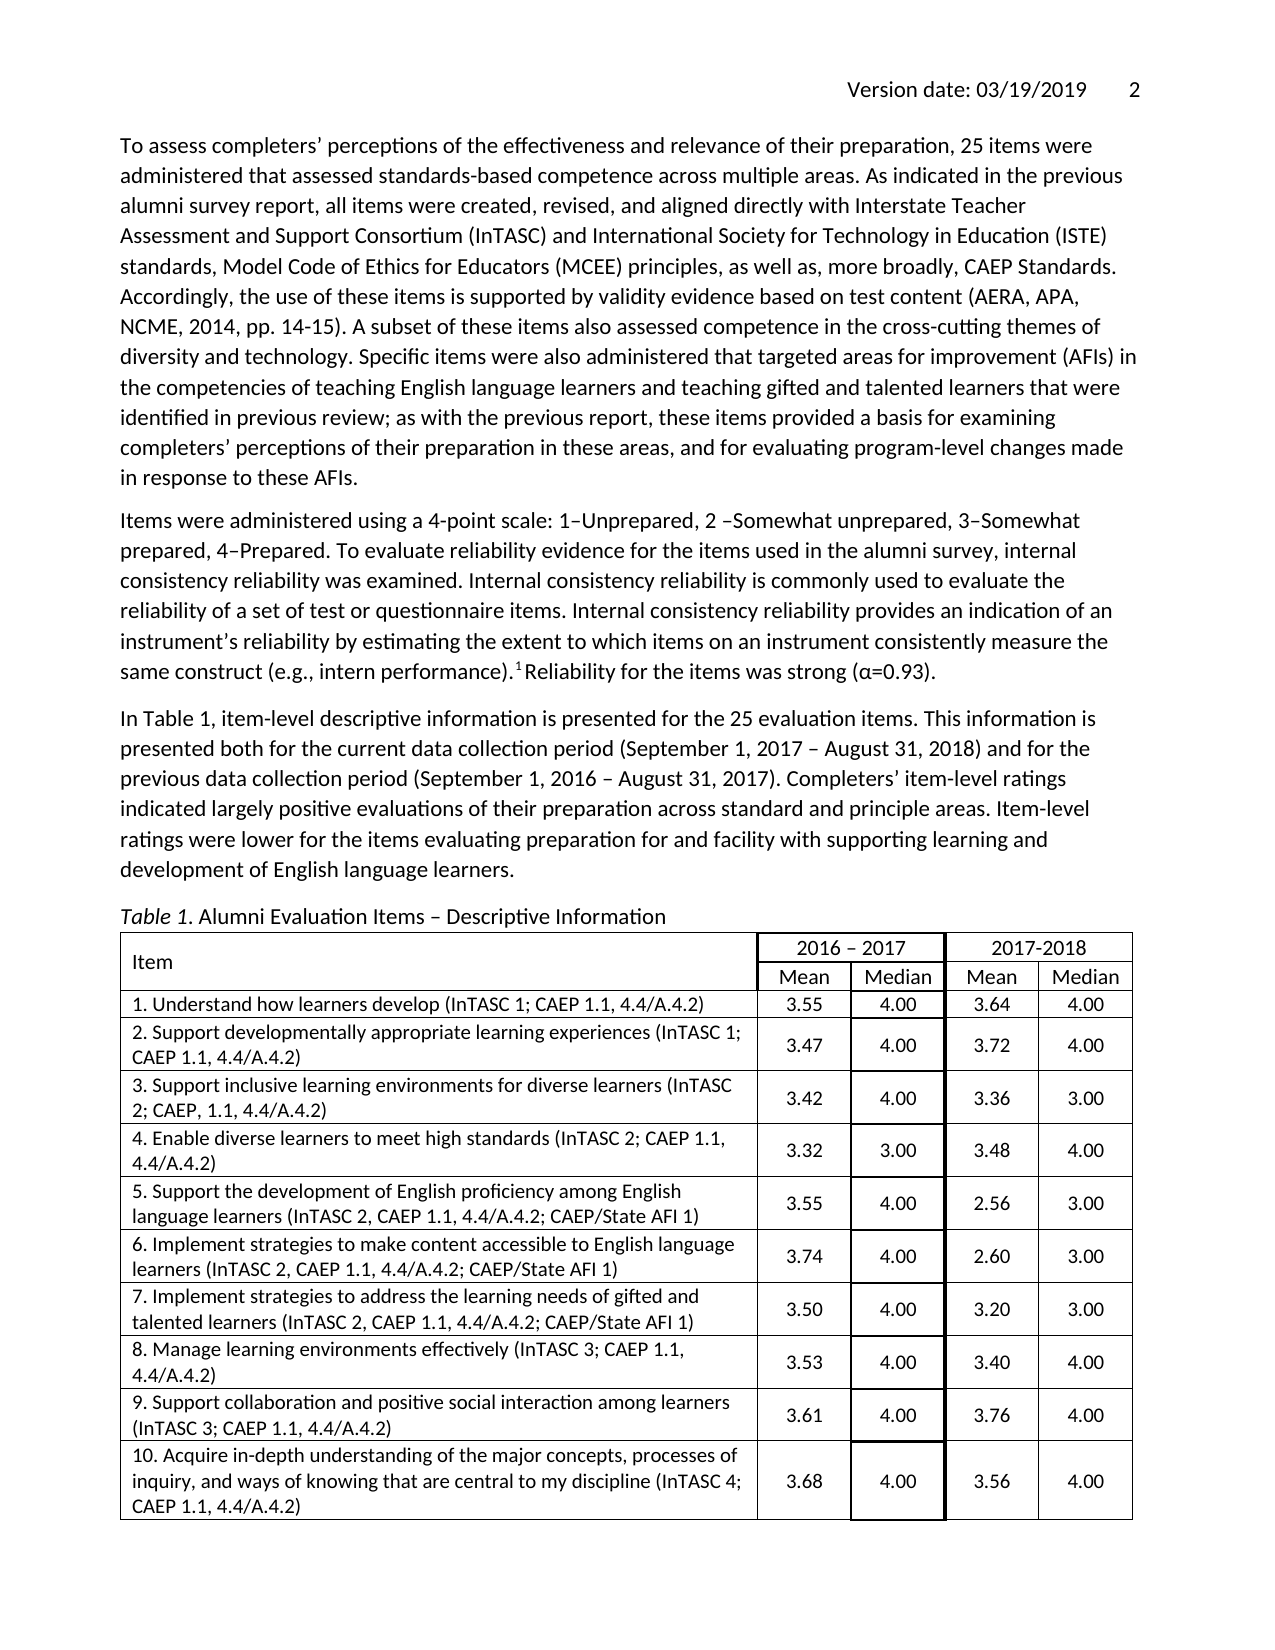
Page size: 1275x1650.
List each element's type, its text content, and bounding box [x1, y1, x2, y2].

table_cell 9. Support collaboration and positive social interaction among learners (InTASC 3; CAEP 1.1, 4.4/A.4.2) [121, 1389, 757, 1440]
table_cell 3.76 [947, 1389, 1038, 1440]
table_cell 3.00 [1039, 1283, 1132, 1334]
table_cell 3.36 [947, 1071, 1038, 1123]
table_cell 4.00 [1039, 1124, 1132, 1176]
table_header 2016 – 2017 [759, 934, 943, 961]
table_cell 4.00 [852, 992, 943, 1017]
table_cell 3.72 [947, 1018, 1038, 1070]
table_cell 3.00 [1039, 1177, 1132, 1229]
table_cell 3.61 [758, 1389, 850, 1440]
text In Table 1, item-level descriptive information is presented for the 25 evaluation items. This information is presented both for the current data collection period (September 1, 2017 – August 31, 2018) and for the previous data collection period (September 1, 2016 – August 31, 2017). Completers’ item-level ratings indicated largely positive evaluations of their preparation across standard and principle areas. Item-level ratings were lower for the items evaluating preparation for and facility with supporting learning and development of English language learners. [120, 704, 1140, 883]
table_cell 3.68 [758, 1441, 850, 1519]
table_cell 4.00 [852, 1337, 943, 1387]
table_header 2017-2018 [947, 933, 1132, 961]
table_cell 4.00 [1039, 1389, 1132, 1440]
text Items were administered using a 4-point scale: 1–Unprepared, 2 –Somewhat unprepared, 3–Somewhat prepared, 4–Prepared. To evaluate reliability evidence for the items used in the alumni survey, internal consistency reliability was examined. Internal consistency reliability is commonly used to evaluate the reliability of a set of test or questionnaire items. Internal consistency reliability provides an indication of an instrument’s reliability by estimating the extent to which items on an instrument consistently measure the same construct (e.g., intern performance).1 Reliability for the items was strong (α=0.93). [120, 506, 1140, 685]
table_cell 3.47 [758, 1018, 850, 1070]
table_cell 3.00 [1039, 1230, 1132, 1282]
text To assess completers’ perceptions of the effectiveness and relevance of their preparation, 25 items were administered that assessed standards-based competence across multiple areas. As indicated in the previous alumni survey report, all items were created, revised, and aligned directly with Interstate Teacher Assessment and Support Consortium (InTASC) and International Society for Technology in Education (ISTE) standards, Model Code of Ethics for Educators (MCEE) principles, as well as, more broadly, CAEP Standards. Accordingly, the use of these items is supported by validity evidence based on test content (AERA, APA, NCME, 2014, pp. 14-15). A subset of these items also assessed competence in the cross-cutting themes of diversity and technology. Specific items were also administered that targeted areas for improvement (AFIs) in the competencies of teaching English language learners and teaching gifted and talented learners that were identified in previous review; as with the previous report, these items provided a basis for examining completers’ perceptions of their preparation in these areas, and for evaluating program-level changes made in response to these AFIs. [120, 131, 1140, 491]
table_cell Mean [759, 963, 850, 989]
table_cell 3.56 [947, 1441, 1038, 1519]
table_cell 4.00 [1039, 1018, 1132, 1070]
table_cell Median [852, 963, 943, 989]
table_cell 4. Enable diverse learners to meet high standards (InTASC 2; CAEP 1.1, 4.4/A.4.2) [121, 1124, 757, 1176]
table_cell 7. Implement strategies to address the learning needs of gifted and talented learners (InTASC 2, CAEP 1.1, 4.4/A.4.2; CAEP/State AFI 1) [121, 1283, 757, 1334]
table_cell 3.20 [947, 1283, 1038, 1334]
table_cell 3.50 [758, 1283, 850, 1334]
table_cell 2. Support developmentally appropriate learning experiences (InTASC 1; CAEP 1.1, 4.4/A.4.2) [121, 1018, 757, 1070]
table_cell 4.00 [852, 1390, 943, 1440]
table_cell 3.55 [758, 1177, 850, 1229]
table_cell 4.00 [852, 1284, 943, 1334]
table_cell 3.48 [947, 1124, 1038, 1176]
table_cell 2.60 [947, 1230, 1038, 1282]
table_cell 4.00 [852, 1178, 943, 1229]
table_cell 3.74 [758, 1230, 850, 1282]
table_cell 3.42 [758, 1071, 850, 1123]
table_cell 3.64 [947, 991, 1038, 1017]
table_cell 4.00 [852, 1443, 943, 1519]
table_cell 4.00 [852, 1231, 943, 1282]
table_cell 3.32 [758, 1124, 850, 1176]
table_cell 2.56 [947, 1177, 1038, 1229]
table_cell 4.00 [852, 1019, 943, 1070]
table_cell 3.55 [758, 991, 850, 1017]
table_cell 1. Understand how learners develop (InTASC 1; CAEP 1.1, 4.4/A.4.2) [121, 991, 757, 1017]
table_cell 3.53 [758, 1336, 850, 1387]
table_cell 3. Support inclusive learning environments for diverse learners (InTASC 2; CAEP, 1.1, 4.4/A.4.2) [121, 1071, 757, 1123]
table_cell 3.00 [852, 1125, 943, 1176]
table_cell 5. Support the development of English proficiency among English language learners (InTASC 2, CAEP 1.1, 4.4/A.4.2; CAEP/State AFI 1) [121, 1177, 757, 1229]
table_cell 4.00 [1039, 1441, 1132, 1519]
table_cell Median [1039, 962, 1132, 989]
table_cell 3.40 [947, 1336, 1038, 1387]
table_cell 10. Acquire in-depth understanding of the major concepts, processes of inquiry, and ways of knowing that are central to my discipline (InTASC 4; CAEP 1.1, 4.4/A.4.2) [121, 1441, 757, 1519]
table_cell Mean [947, 962, 1038, 989]
table_cell 6. Implement strategies to make content accessible to English language learners (InTASC 2, CAEP 1.1, 4.4/A.4.2; CAEP/State AFI 1) [121, 1230, 757, 1282]
table_cell 8. Manage learning environments effectively (InTASC 3; CAEP 1.1, 4.4/A.4.2) [121, 1336, 757, 1387]
table_cell 4.00 [1039, 1336, 1132, 1387]
table_header Item [121, 933, 756, 989]
table_cell 3.00 [1039, 1071, 1132, 1123]
table_cell 4.00 [1039, 991, 1132, 1017]
text Table 1. Alumni Evaluation Items – Descriptive Information [120, 902, 1140, 930]
table_cell 4.00 [852, 1072, 943, 1123]
